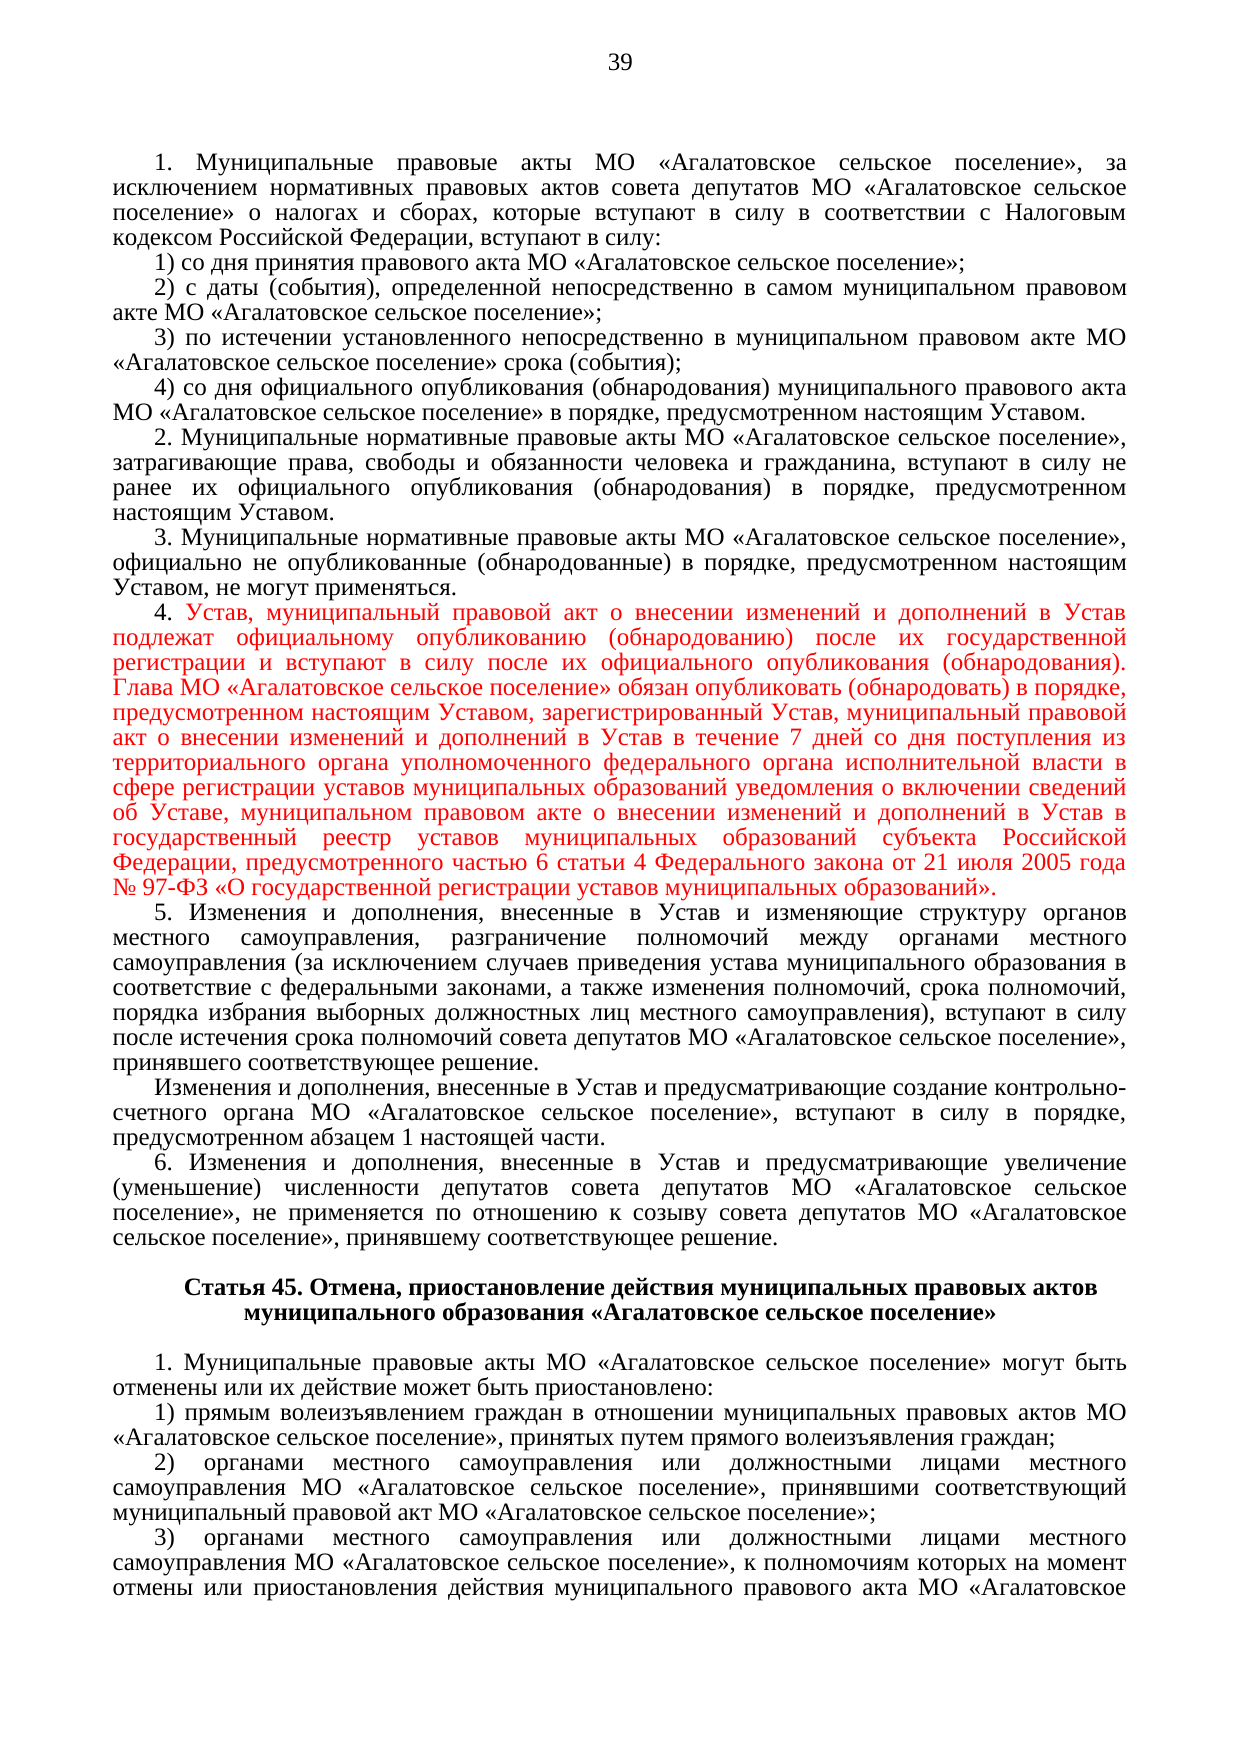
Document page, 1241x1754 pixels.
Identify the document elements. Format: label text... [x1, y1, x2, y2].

text 2. Муниципальные нормативные правовые акты МО «Агалатовское сельское поселение», затрагивающие права, свободы и обязанности человека и гражданина, вступают в силу не ранее их официального опубликования (обнародования) в порядке, предусмотренном настоящим Уставом. [112, 425, 1128, 525]
text 5. Изменения и дополнения, внесенные в Устав и изменяющие структуру органов местного самоуправления, разграничение полномочий между органами местного самоуправления (за исключением случаев приведения устава муниципального образования в соответствие с федеральными законами, а также изменения полномочий, срока полномочий, порядка избрания выборных должностных лиц местного самоуправления), вступают в силу после истечения срока полномочий совета депутатов МО «Агалатовское сельское поселение», принявшего соответствующее решение. [112, 900, 1128, 1075]
text 2) с даты (события), определенной непосредственно в самом муниципальном правовом акте МО «Агалатовское сельское поселение»; [112, 275, 1128, 325]
text 1. Муниципальные правовые акты МО «Агалатовское сельское поселение» могут быть отменены или их действие может быть приостановлено: [112, 1350, 1128, 1400]
text 3. Муниципальные нормативные правовые акты МО «Агалатовское сельское поселение», официально не опубликованные (обнародованные) в порядке, предусмотренном настоящим Уставом, не могут применяться. [112, 525, 1128, 600]
text 4) со дня официального опубликования (обнародования) муниципального правового акта МО «Агалатовское сельское поселение» в порядке, предусмотренном настоящим Уставом. [112, 375, 1128, 425]
text 2) органами местного самоуправления или должностными лицами местного самоуправления МО «Агалатовское сельское поселение», принявшими соответствующий муниципальный правовой акт МО «Агалатовское сельское поселение»; [112, 1450, 1128, 1525]
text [112, 1525, 1128, 1600]
text 1. Муниципальные правовые акты МО «Агалатовское сельское поселение», за исключением нормативных правовых актов совета депутатов МО «Агалатовское сельское поселение» о налогах и сборах, которые вступают в силу в соответствии с Налоговым кодексом Российской Федерации, вступают в силу: [112, 150, 1128, 250]
text 4. Устав, муниципальный правовой акт о внесении изменений и дополнений в Устав подлежат официальному опубликованию (обнародованию) после их государственной регистрации и вступают в силу после их официального опубликования (обнародования). Глава МО «Агалатовское сельское поселение» обязан опубликовать (обнародовать) в порядке, предусмотренном настоящим Уставом, зарегистрированный Устав, муниципальный правовой акт о внесении изменений и дополнений в Устав в течение 7 дней со дня поступления из территориального органа уполномоченного федерального органа исполнительной власти в сфере регистрации уставов муниципальных образований уведомления о включении сведений об Уставе, муниципальном правовом акте о внесении изменений и дополнений в Устав в государственный реестр уставов муниципальных образований субъекта Российской Федерации, предусмотренного частью 6 статьи 4 Федерального закона от 21 июля 2005 года № 97-ФЗ «О государственной регистрации уставов муниципальных образований». [112, 600, 1128, 900]
text Статья 45. Отмена, приостановление действия муниципальных правовых актов муниципального образования «Агалатовское сельское поселение» [112, 1275, 1128, 1325]
text 1) со дня принятия правового акта МО «Агалатовское сельское поселение»; [112, 250, 1128, 275]
text 1) прямым волеизъявлением граждан в отношении муниципальных правовых актов МО «Агалатовское сельское поселение», принятых путем прямого волеизъявления граждан; [112, 1400, 1128, 1450]
text Изменения и дополнения, внесенные в Устав и предусматривающие создание контрольно-счетного органа МО «Агалатовское сельское поселение», вступают в силу в порядке, предусмотренном абзацем 1 настоящей части. [112, 1075, 1128, 1150]
text 3) по истечении установленного непосредственно в муниципальном правовом акте МО «Агалатовское сельское поселение» срока (события); [112, 325, 1128, 375]
text 6. Изменения и дополнения, внесенные в Устав и предусматривающие увеличение (уменьшение) численности депутатов совета депутатов МО «Агалатовское сельское поселение», не применяется по отношению к созыву совета депутатов МО «Агалатовское сельское поселение», принявшему соответствующее решение. [112, 1150, 1128, 1250]
